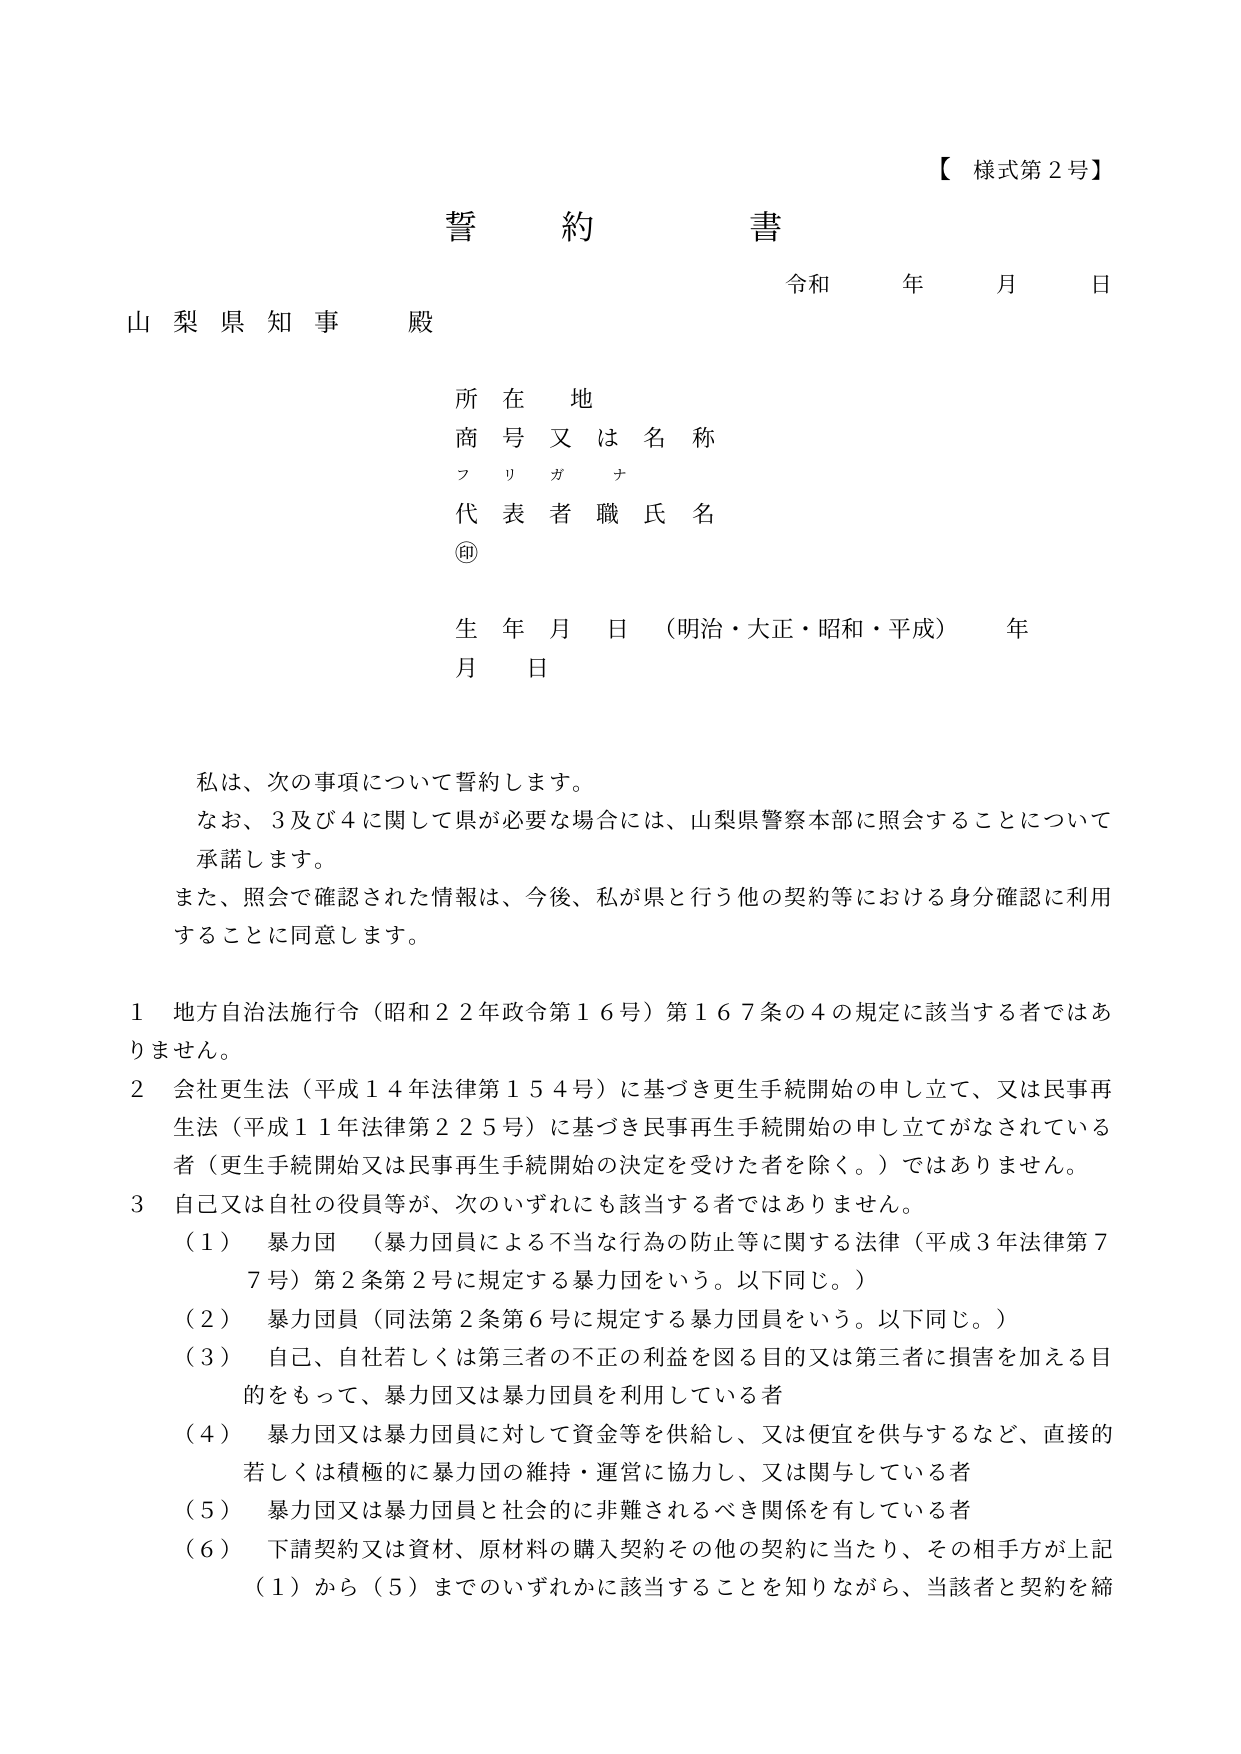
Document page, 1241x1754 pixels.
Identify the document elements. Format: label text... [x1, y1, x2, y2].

text また、照会で確認された情報は、今後、私が県と行う他の契約等における身分確認に利用することに同意します。 [149, 877, 1114, 954]
text 【様式第２号】 [126, 149, 1114, 187]
list （１） 暴力団 （暴力団員による不当な行為の防止等に関する法律（平成３年法律第７７号）第２条第２号に規定する暴力団をいう。以下同じ。） [156, 1222, 1114, 1299]
list （４） 暴力団又は暴力団員に対して資金等を供給し、又は便宜を供与するなど、直接的若しくは積極的に暴力団の維持・運営に協力し、又は関与している者 [156, 1414, 1114, 1490]
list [156, 1529, 1114, 1605]
list （２） 暴力団員（同法第２条第６号に規定する暴力団員をいう。以下同じ。） [156, 1299, 1114, 1337]
list （３） 自己、自社若しくは第三者の不正の利益を図る目的又は第三者に損害を加える目的をもって、暴力団又は暴力団員を利用している者 [156, 1337, 1114, 1414]
text 代表者職氏名 ㊞ [435, 494, 1114, 570]
text フリガナ [435, 455, 1114, 494]
text 商号又は名称 [435, 417, 1114, 455]
list （５） 暴力団又は暴力団員と社会的に非難されるべき関係を有している者 [156, 1490, 1114, 1529]
text 所在地 [435, 379, 1114, 417]
text 誓約書 [126, 187, 1114, 264]
text 山梨県知事 殿 [126, 302, 1114, 340]
text 生年月日 （明治・大正・昭和・平成） 年 月 日 [433, 609, 1114, 685]
text 私は、次の事項について誓約します。 [173, 762, 1114, 800]
text ３ 自己又は自社の役員等が、次のいずれにも該当する者ではありません。 [126, 1184, 1114, 1222]
text １ 地方自治法施行令（昭和２２年政令第１６号）第１６７条の４の規定に該当する者ではありません。 [126, 992, 1114, 1069]
text ２ 会社更生法（平成１４年法律第１５４号）に基づき更生手続開始の申し立て、又は民事再生法（平成１１年法律第２２５号）に基づき民事再生手続開始の申し立てがなされている者（更生手続開始又は民事再生手続開始の決定を受けた者を除く。）ではありません。 [126, 1069, 1114, 1184]
text なお、３及び４に関して県が必要な場合には、山梨県警察本部に照会することについて承諾します。 [173, 800, 1114, 877]
text 令和 年 月 日 [126, 264, 1114, 302]
